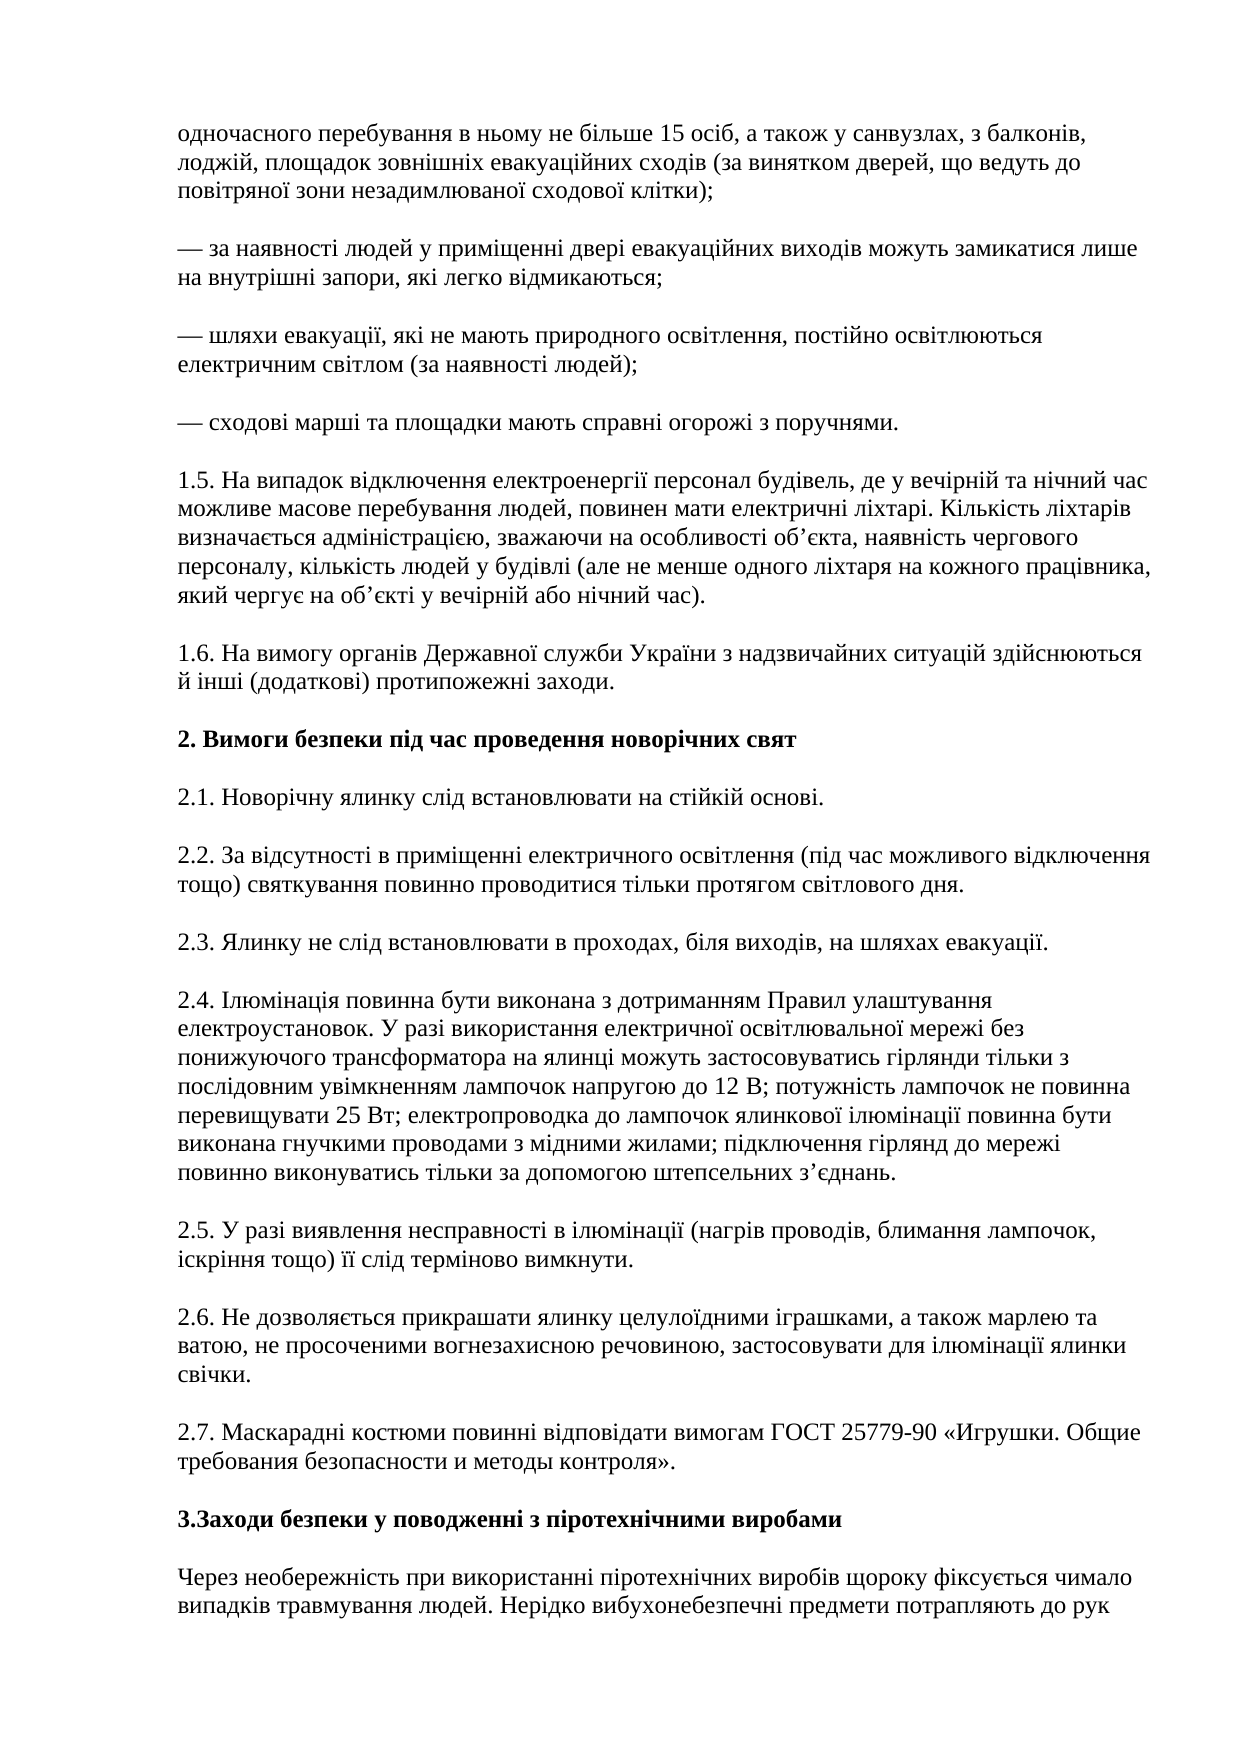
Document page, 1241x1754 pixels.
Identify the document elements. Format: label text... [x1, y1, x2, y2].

text 2.2. За відсутності в приміщенні електричного освітлення (під час можливого відключення тощо) святкування повинно проводитися тільки протягом світлового дня. [177, 840, 1152, 898]
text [177, 1562, 1152, 1619]
text 1.6. На вимогу органів Державної служби України з надзвичайних ситуацій здійснюються й інші (додаткові) протипожежні заходи. [177, 638, 1152, 695]
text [177, 118, 1152, 204]
text 2.7. Маскарадні костюми повинні відповідати вимогам ГОСТ 25779-90 «Игрушки. Общие требования безопасности и методы контроля». [177, 1417, 1152, 1475]
text 2.4. Ілюмінація повинна бути виконана з дотриманням Правил улаштування електроустановок. У разі використання електричної освітлювальної мережі без понижуючого трансформатора на ялинці можуть застосовуватись гірлянди тільки з послідовним увімкненням лампочок напругою до 12 В; потужність лампочок не повинна перевищувати 25 Вт; електропроводка до лампочок ялинкової ілюмінації повинна бути виконана гнучкими проводами з мідними жилами; підключення гірлянд до мережі повинно виконуватись тільки за допомогою штепсельних з’єднань. [177, 985, 1152, 1186]
text 1.5. На випадок відключення електроенергії персонал будівель, де у вечірній та нічний час можливе масове перебування людей, повинен мати електричні ліхтарі. Кількість ліхтарів визначається адміністрацією, зважаючи на особливості об’єкта, наявність чергового персоналу, кількість людей у будівлі (але не менше одного ліхтаря на кожного працівника, який чергує на об’єкті у вечірній або нічний час). [177, 465, 1152, 608]
text 3.Заходи безпеки у поводженні з піротехнічними виробами [177, 1504, 1152, 1533]
text 2.3. Ялинку не слід встановлювати в проходах, біля виходів, на шляхах евакуації. [177, 927, 1152, 956]
text 2. Вимоги безпеки під час проведення новорічних свят [177, 724, 1152, 753]
text — сходові марші та площадки мають справні огорожі з поручнями. [177, 407, 1152, 436]
text — шляхи евакуації, які не мають природного освітлення, постійно освітлюються електричним світлом (за наявності людей); [177, 320, 1152, 378]
text 2.6. Не дозволяється прикрашати ялинку целулоїдними іграшками, а також марлею та ватою, не просоченими вогнезахисною речовиною, застосовувати для ілюмінації ялинки свічки. [177, 1302, 1152, 1388]
text 2.5. У разі виявлення несправності в ілюмінації (нагрів проводів, блимання лампочок, іскріння тощо) її слід терміново вимкнути. [177, 1215, 1152, 1273]
text — за наявності людей у приміщенні двері евакуаційних виходів можуть замикатися лише на внутрішні запори, які легко відмикаються; [177, 233, 1152, 291]
text 2.1. Новорічну ялинку слід встановлювати на стійкій основі. [177, 782, 1152, 811]
